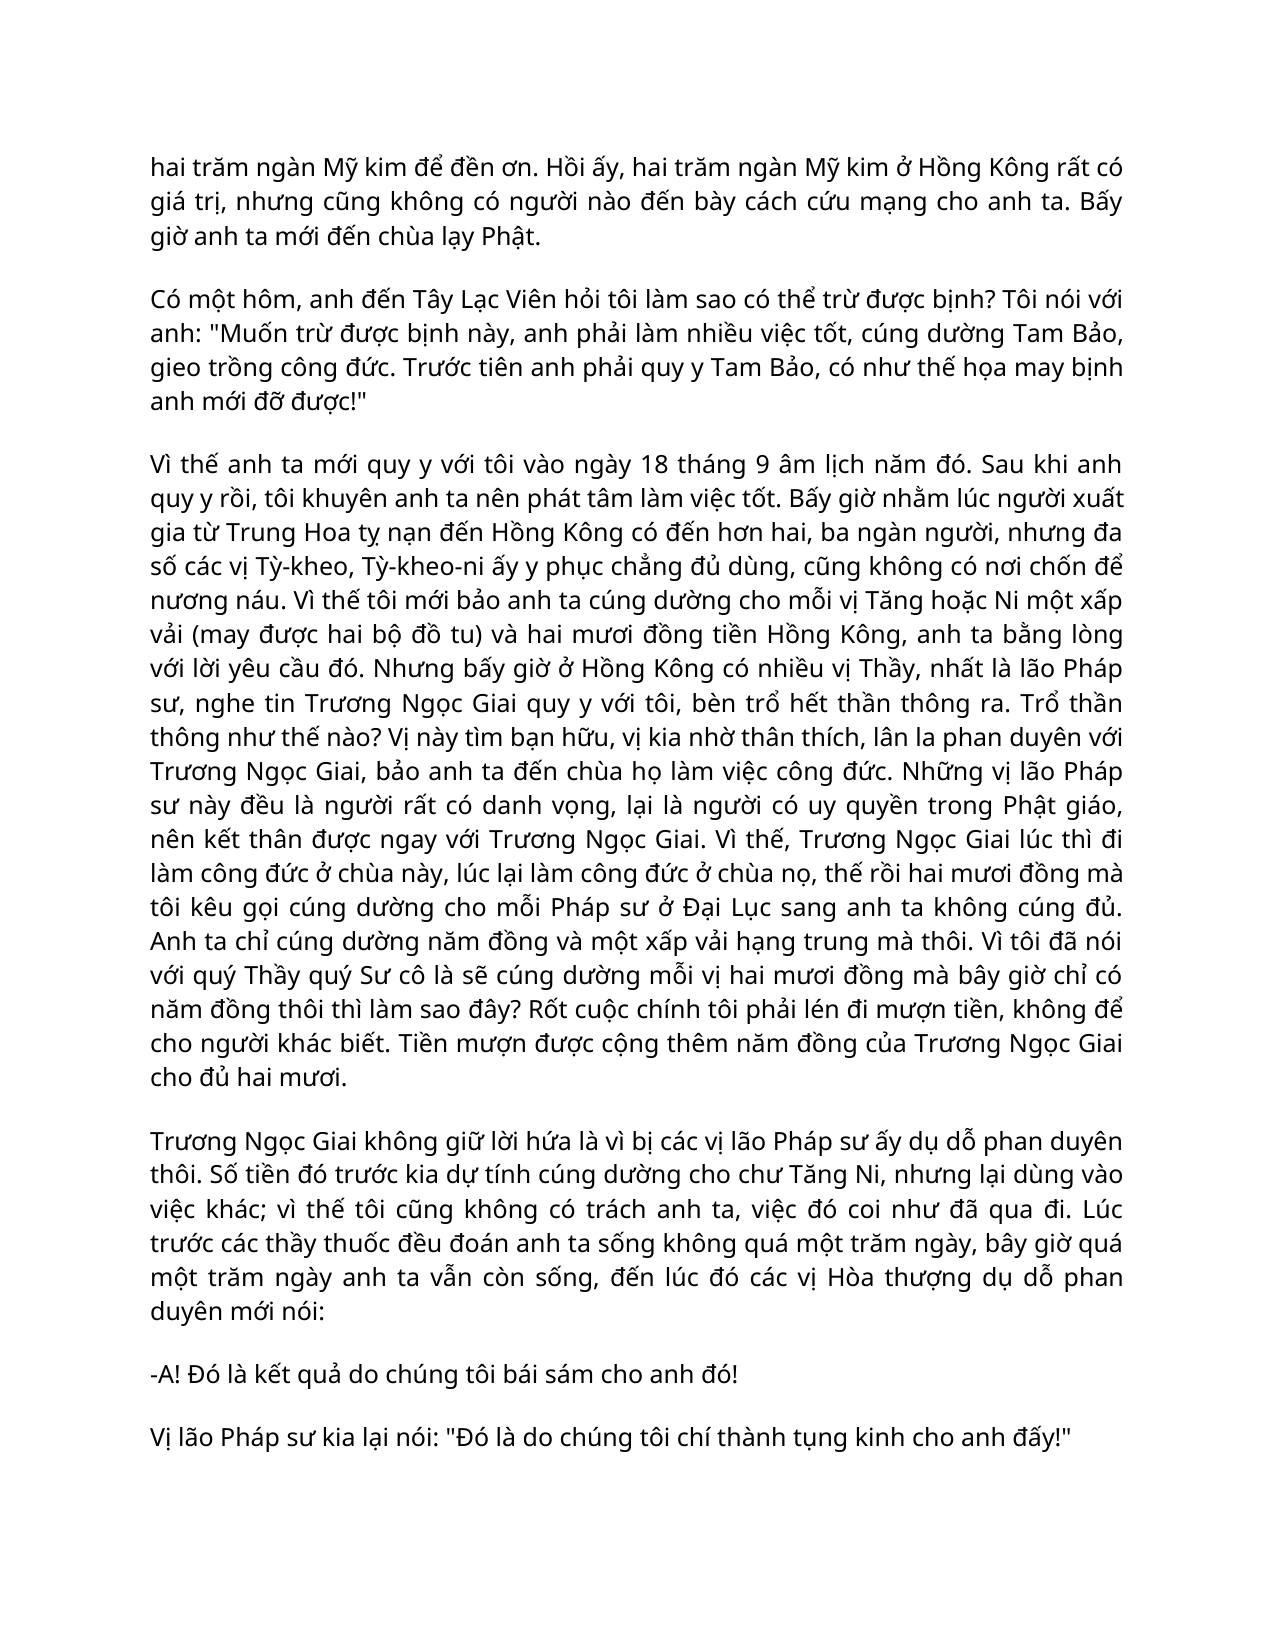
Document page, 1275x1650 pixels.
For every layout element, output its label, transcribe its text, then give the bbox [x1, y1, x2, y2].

text Có một hôm, anh đến Tây Lạc Viên hỏi tôi làm sao có thể trừ được bịnh? Tôi nói với anh: "Muốn trừ được bịnh này, anh phải làm nhiều việc tốt, cúng dường Tam Bảo, gieo trồng công đức. Trước tiên anh phải quy y Tam Bảo, có như thế họa may bịnh anh mới đỡ được!" [150, 281, 1125, 418]
text Vị lão Pháp sư kia lại nói: "Ðó là do chúng tôi chí thành tụng kinh cho anh đấy!" [150, 1420, 1125, 1454]
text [150, 150, 1125, 252]
text Vì thế anh ta mới quy y với tôi vào ngày 18 tháng 9 âm lịch năm đó. Sau khi anh quy y rồi, tôi khuyên anh ta nên phát tâm làm việc tốt. Bấy giờ nhằm lúc người xuất gia từ Trung Hoa tỵ nạn đến Hồng Kông có đến hơn hai, ba ngàn người, nhưng đa số các vị Tỳ-kheo, Tỳ-kheo-ni ấy y phục chẳng đủ dùng, cũng không có nơi chốn để nương náu. Vì thế tôi mới bảo anh ta cúng dường cho mỗi vị Tăng hoặc Ni một xấp vải (may được hai bộ đồ tu) và hai mươi đồng tiền Hồng Kông, anh ta bằng lòng với lời yêu cầu đó. Nhưng bấy giờ ở Hồng Kông có nhiều vị Thầy, nhất là lão Pháp sư, nghe tin Trương Ngọc Giai quy y với tôi, bèn trổ hết thần thông ra. Trổ thần thông như thế nào? Vị này tìm bạn hữu, vị kia nhờ thân thích, lân la phan duyên với Trương Ngọc Giai, bảo anh ta đến chùa họ làm việc công đức. Những vị lão Pháp sư này đều là người rất có danh vọng, lại là người có uy quyền trong Phật giáo, nên kết thân được ngay với Trương Ngọc Giai. Vì thế, Trương Ngọc Giai lúc thì đi làm công đức ở chùa này, lúc lại làm công đức ở chùa nọ, thế rồi hai mươi đồng mà tôi kêu gọi cúng dường cho mỗi Pháp sư ở Ðại Lục sang anh ta không cúng đủ. Anh ta chỉ cúng dường năm đồng và một xấp vải hạng trung mà thôi. Vì tôi đã nói với quý Thầy quý Sư cô là sẽ cúng dường mỗi vị hai mươi đồng mà bây giờ chỉ có năm đồng thôi thì làm sao đây? Rốt cuộc chính tôi phải lén đi mượn tiền, không để cho người khác biết. Tiền mượn được cộng thêm năm đồng của Trương Ngọc Giai cho đủ hai mươi. [150, 447, 1125, 1094]
text Trương Ngọc Giai không giữ lời hứa là vì bị các vị lão Pháp sư ấy dụ dỗ phan duyên thôi. Số tiền đó trước kia dự tính cúng dường cho chư Tăng Ni, nhưng lại dùng vào việc khác; vì thế tôi cũng không có trách anh ta, việc đó coi như đã qua đi. Lúc trước các thầy thuốc đều đoán anh ta sống không quá một trăm ngày, bây giờ quá một trăm ngày anh ta vẫn còn sống, đến lúc đó các vị Hòa thượng dụ dỗ phan duyên mới nói: [150, 1123, 1125, 1327]
text -A! Ðó là kết quả do chúng tôi bái sám cho anh đó! [150, 1357, 1125, 1391]
